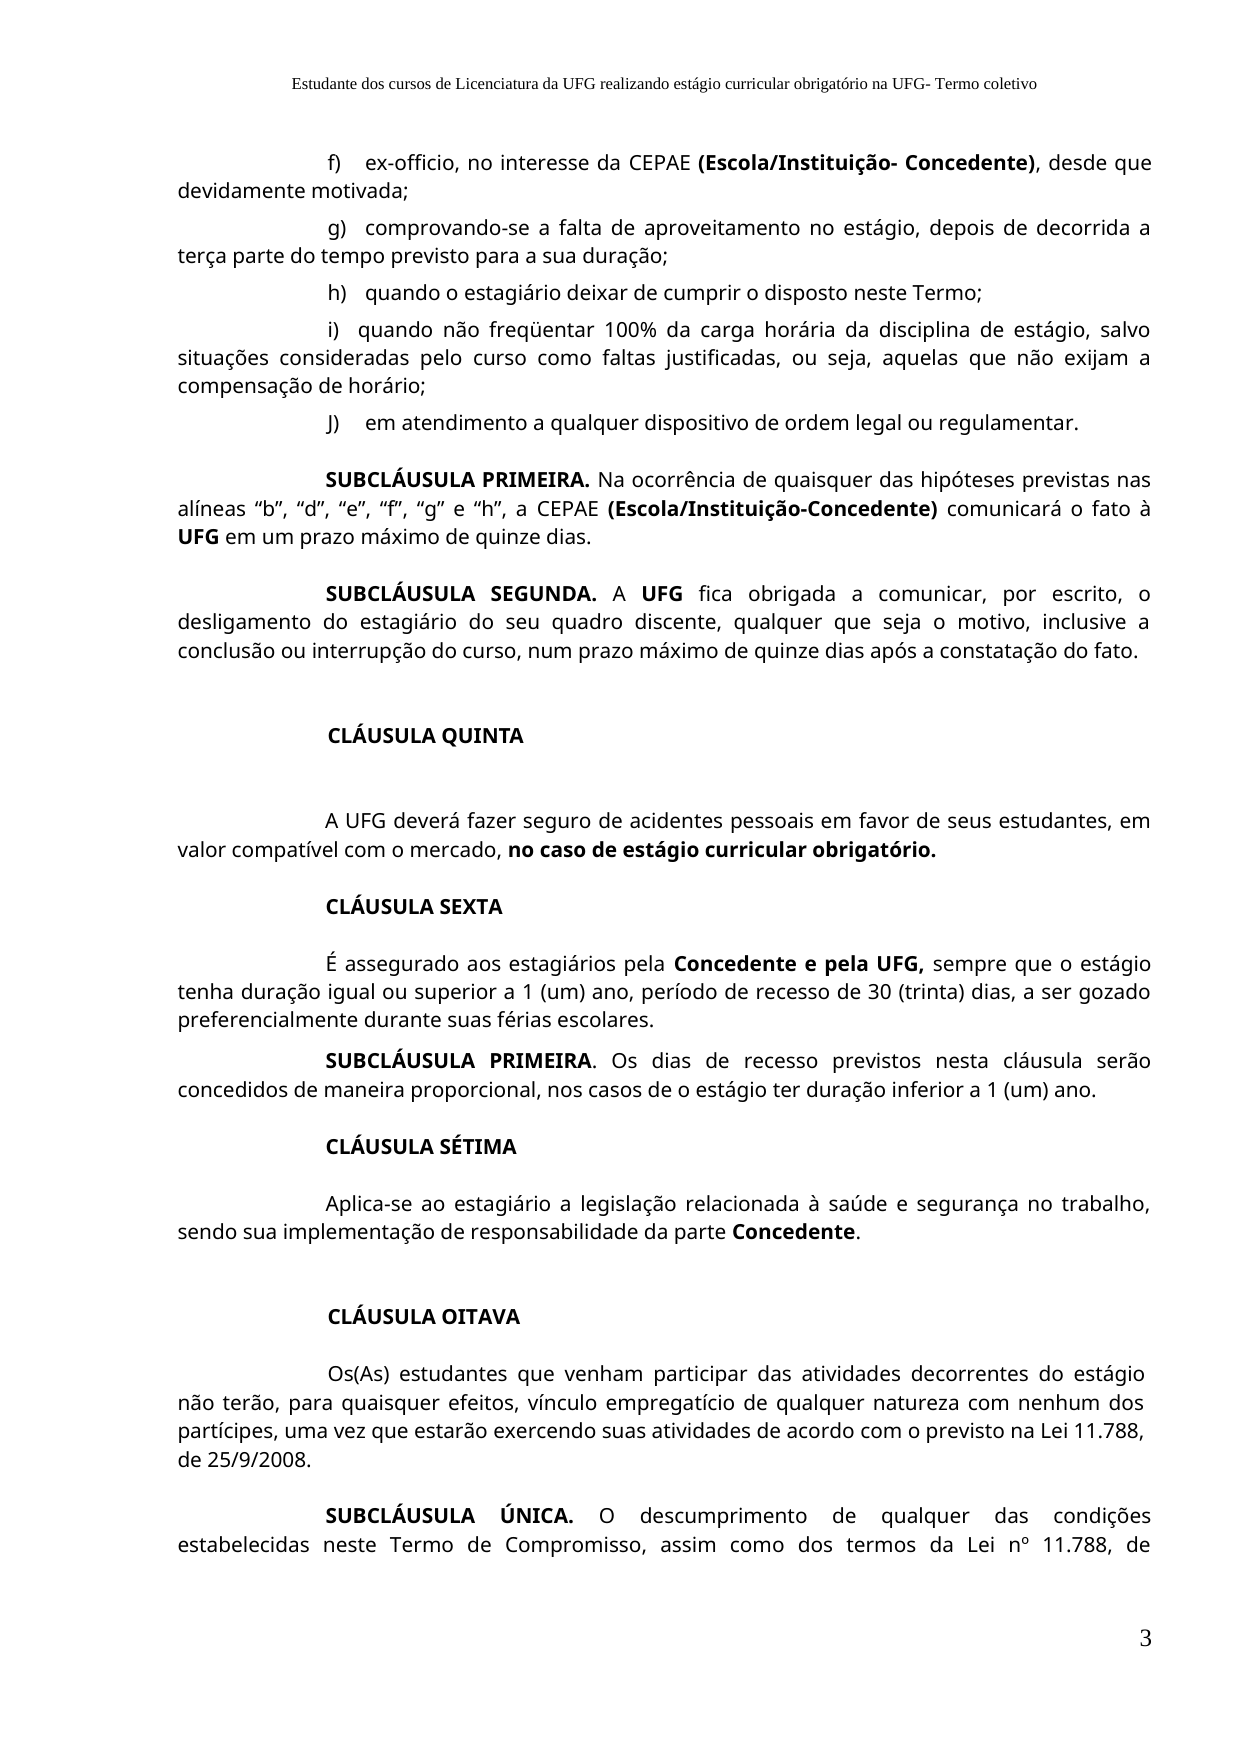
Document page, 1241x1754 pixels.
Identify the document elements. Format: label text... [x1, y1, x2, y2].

subtitle CLÁUSULA OITAVA [177, 1302, 1152, 1331]
text CLÁUSULA SÉTIMA [177, 1132, 1152, 1160]
text Aplica-se ao estagiário a legislação relacionada à saúde e segurança no trabalho, sendo sua implementação de responsabilidade da parte Concedente. [177, 1189, 1152, 1246]
text J) em atendimento a qualquer dispositivo de ordem legal ou regulamentar. [177, 408, 1152, 437]
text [177, 1502, 1152, 1558]
text CLÁUSULA SEXTA [177, 892, 1152, 920]
text g) comprovando-se a falta de aproveitamento no estágio, depois de decorrida a terça parte do tempo previsto para a sua duração; [177, 213, 1152, 270]
text h) quando o estagiário deixar de cumprir o disposto neste Termo; [177, 278, 1152, 306]
text i) quando não freqüentar 100% da carga horária da disciplina de estágio, salvo situações consideradas pelo curso como faltas justificadas, ou seja, aquelas que não exijam a compensação de horário; [177, 315, 1152, 400]
text É assegurado aos estagiários pela Concedente e pela UFG, sempre que o estágio tenha duração igual ou superior a 1 (um) ano, período de recesso de 30 (trinta) dias, a ser gozado preferencialmente durante suas férias escolares. [177, 949, 1152, 1034]
text SUBCLÁUSULA PRIMEIRA. Os dias de recesso previstos nesta cláusula serão concedidos de maneira proporcional, nos casos de o estágio ter duração inferior a 1 (um) ano. [177, 1047, 1152, 1103]
text SUBCLÁUSULA SEGUNDA. A UFG fica obrigada a comunicar, por escrito, o desligamento do estagiário do seu quadro discente, qualquer que seja o motivo, inclusive a conclusão ou interrupção do curso, num prazo máximo de quinze dias após a constatação do fato. [177, 579, 1152, 664]
text A UFG deverá fazer seguro de acidentes pessoais em favor de seus estudantes, em valor compatível com o mercado, no caso de estágio curricular obrigatório. [177, 807, 1152, 863]
text SUBCLÁUSULA PRIMEIRA. Na ocorrência de quaisquer das hipóteses previstas nas alíneas “b”, “d”, “e”, “f”, “g” e “h”, a CEPAE (Escola/Instituição-Concedente) comunicará o fato à UFG em um prazo máximo de quinze dias. [177, 465, 1152, 551]
text f) ex-officio, no interesse da CEPAE (Escola/Instituição- Concedente), desde que devidamente motivada; [177, 148, 1152, 204]
text Os(As) estudantes que venham participar das atividades decorrentes do estágio não terão, para quaisquer efeitos, vínculo empregatício de qualquer natureza com nenhum dos partícipes, uma vez que estarão exercendo suas atividades de acordo com o previsto na Lei 11.788, de 25/9/2008. [177, 1359, 1146, 1473]
subtitle CLÁUSULA QUINTA [177, 721, 1146, 750]
